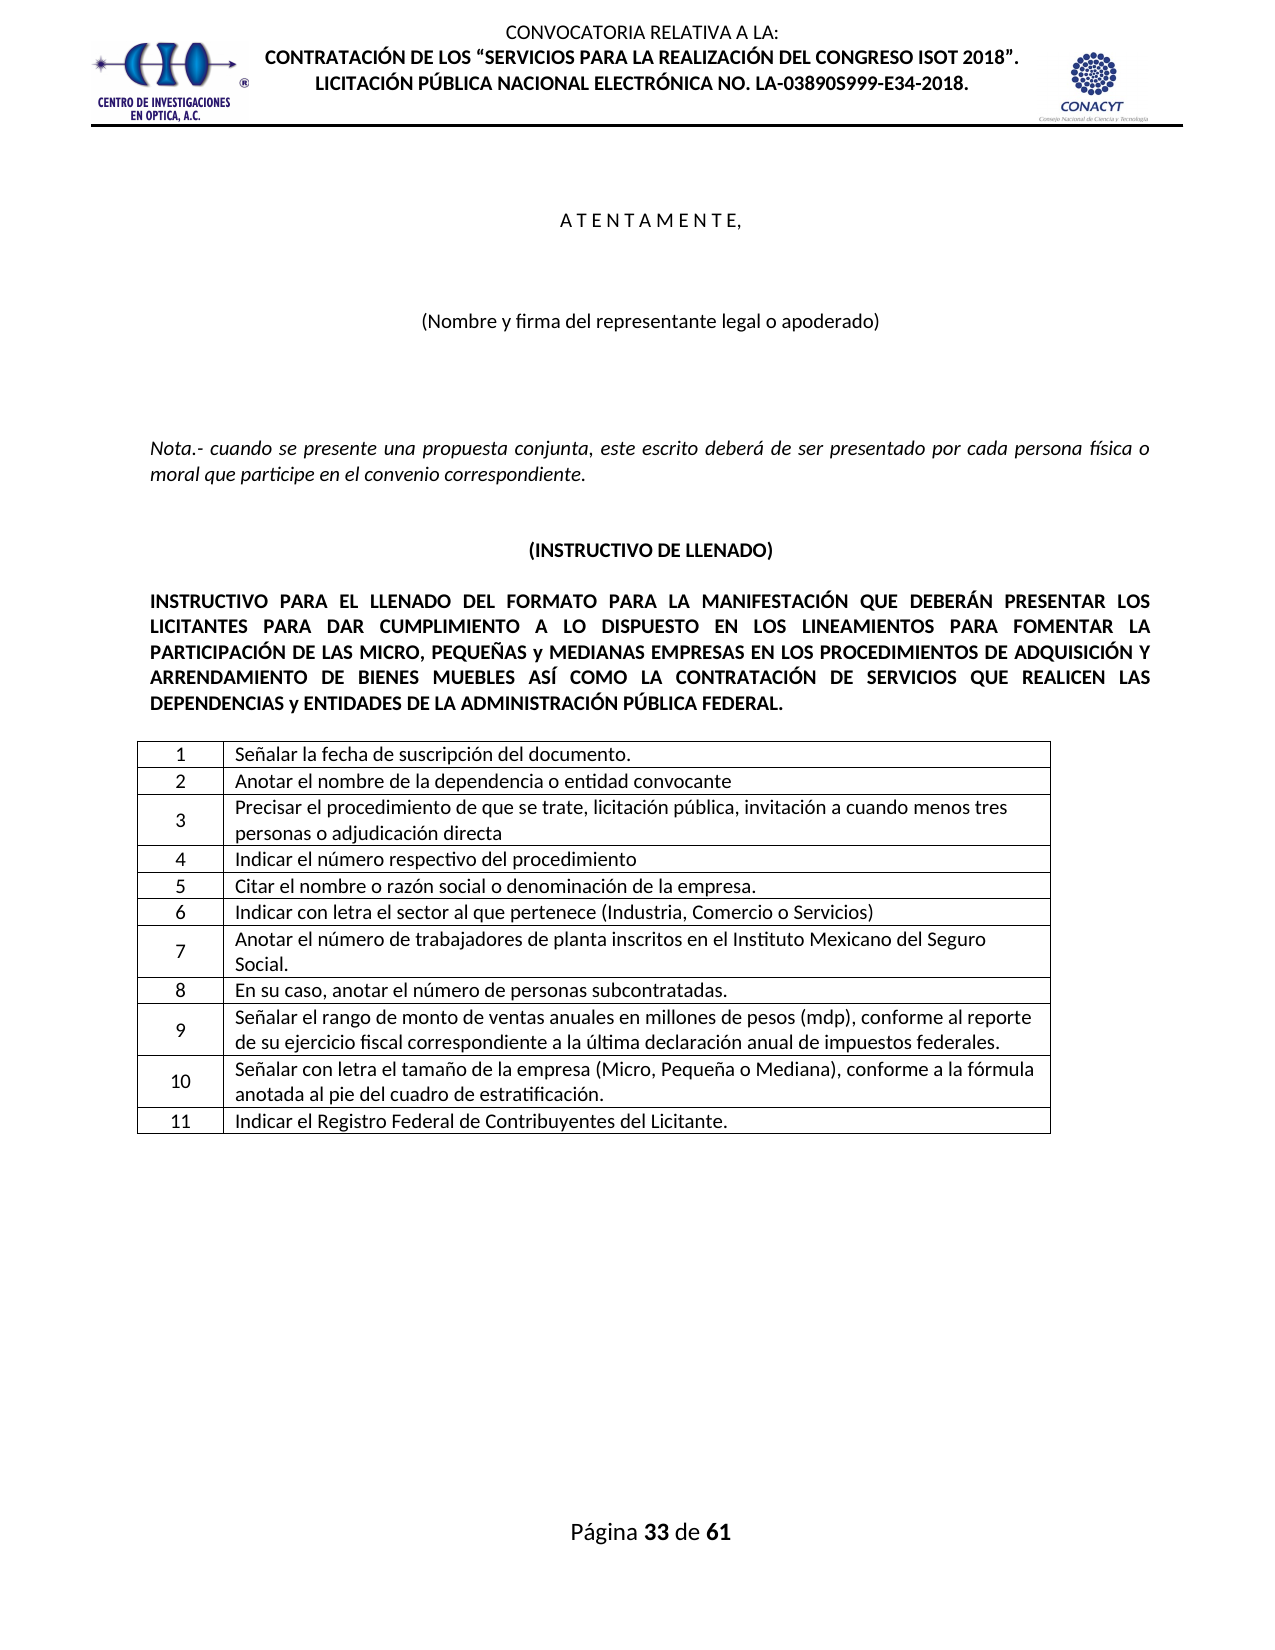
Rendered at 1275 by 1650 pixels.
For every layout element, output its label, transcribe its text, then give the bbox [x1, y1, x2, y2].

table_cell Citar el nombre o razón social o denominación de la empresa. [224, 873, 1050, 898]
picture [91, 41, 249, 122]
text (INSTRUCTIVO DE LLENADO) [150, 537, 1152, 563]
table_cell 2 [138, 768, 223, 793]
text A T E N T A M E N T E, [150, 207, 1152, 232]
table_cell 4 [138, 846, 223, 872]
text Nota.- cuando se presente una propuesta conjunta, este escrito deberá de ser presentado por cada persona física o moral que participe en el convenio correspondiente. [150, 436, 1152, 486]
table_cell 7 [138, 926, 223, 977]
table_cell Anotar el número de trabajadores de planta inscritos en el Instituto Mexicano del Seguro Social. [224, 926, 1050, 977]
table_header Señalar la fecha de suscripción del documento. [224, 742, 1050, 767]
table_cell Anotar el nombre de la dependencia o entidad convocante [224, 768, 1050, 793]
table_header 1 [138, 742, 223, 767]
table_cell Indicar con letra el sector al que pertenece (Industria, Comercio o Servicios) [224, 899, 1050, 925]
table_cell 11 [138, 1108, 223, 1133]
table_cell En su caso, anotar el número de personas subcontratadas. [224, 978, 1050, 1003]
table_cell Indicar el número respectivo del procedimiento [224, 846, 1050, 872]
table_cell 10 [138, 1056, 223, 1107]
text (Nombre y firma del representante legal o apoderado) [150, 308, 1152, 334]
table_cell Señalar el rango de monto de ventas anuales en millones de pesos (mdp), conforme al reporte de su ejercicio fiscal correspondiente a la última declaración anual de impuestos federales. [224, 1004, 1050, 1055]
table_cell 3 [138, 795, 223, 845]
table_cell 5 [138, 873, 223, 898]
table_cell Indicar el Registro Federal de Contribuyentes del Licitante. [224, 1108, 1050, 1133]
text INSTRUCTIVO PARA EL LLENADO DEL FORMATO PARA LA MANIFESTACIÓN QUE DEBERÁN PRESENTAR LOS LICITANTES PARA DAR CUMPLIMIENTO A LO DISPUESTO EN LOS LINEAMIENTOS PARA FOMENTAR LA PARTICIPACIÓN DE LAS MICRO, PEQUEÑAS y MEDIANAS EMPRESAS EN LOS PROCEDIMIENTOS DE ADQUISICIÓN Y ARRENDAMIENTO DE BIENES MUEBLES ASÍ COMO LA CONTRATACIÓN DE SERVICIOS QUE REALICEN LAS DEPENDENCIAS y ENTIDADES DE LA ADMINISTRACIÓN PÚBLICA FEDERAL. [150, 588, 1152, 715]
picture [1036, 52, 1149, 122]
table_cell 6 [138, 899, 223, 925]
table_cell 9 [138, 1004, 223, 1055]
table_cell 8 [138, 978, 223, 1003]
table_cell Señalar con letra el tamaño de la empresa (Micro, Pequeña o Mediana), conforme a la fórmula anotada al pie del cuadro de estratificación. [224, 1056, 1050, 1107]
table_cell Precisar el procedimiento de que se trate, licitación pública, invitación a cuando menos tres personas o adjudicación directa [224, 795, 1050, 845]
